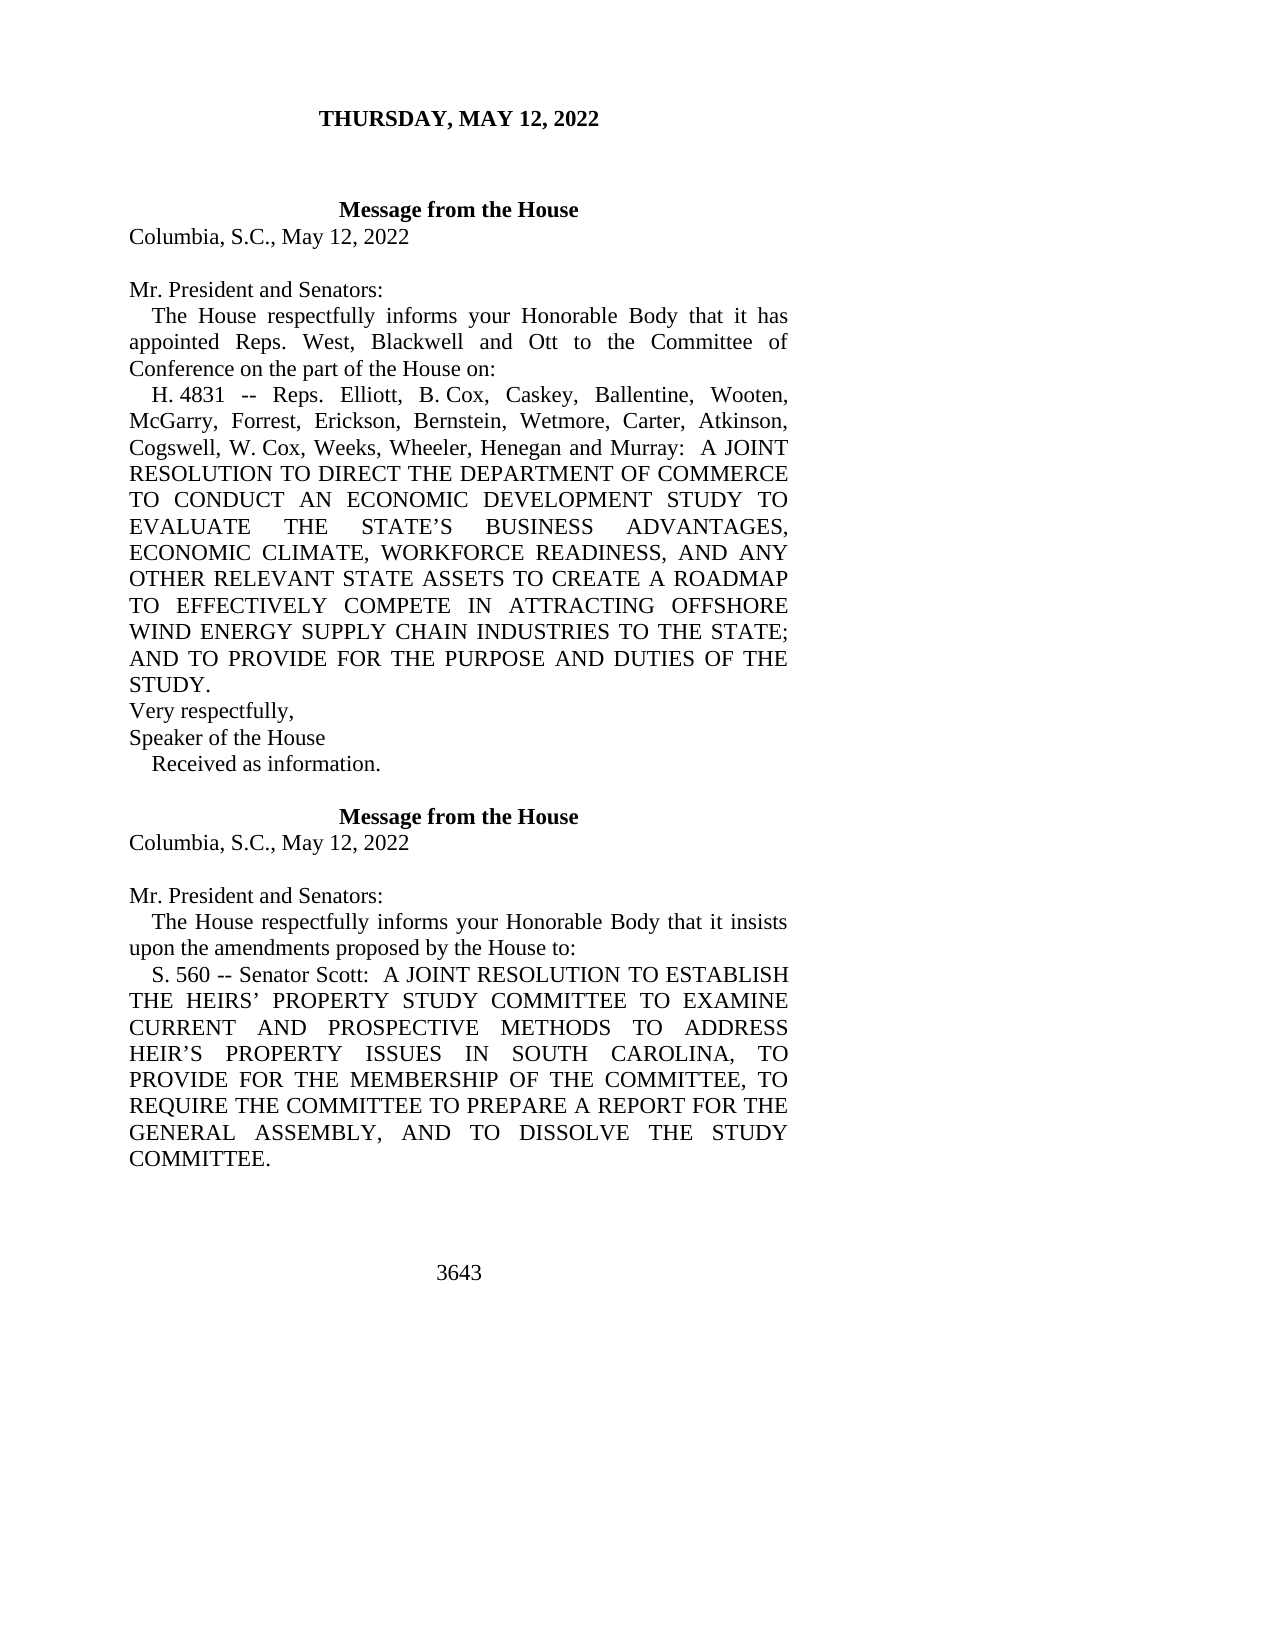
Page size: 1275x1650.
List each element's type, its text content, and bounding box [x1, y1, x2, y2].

text Mr. President and Senators: [129, 276, 789, 302]
text Mr. President and Senators: [129, 882, 789, 908]
text Message from the House [129, 197, 789, 223]
text Received as information. [129, 750, 789, 776]
text Very respectfully, [129, 697, 789, 724]
text The House respectfully informs your Honorable Body that it insists upon the amendments proposed by the House to: [129, 908, 789, 961]
text The House respectfully informs your Honorable Body that it has appointed Reps. West, Blackwell and Ott to the Committee of Conference on the part of the House on: [129, 302, 789, 381]
text Columbia, S.C., May 12, 2022 [129, 223, 789, 249]
text Columbia, S.C., May 12, 2022 [129, 829, 789, 855]
text Speaker of the House [129, 724, 789, 750]
text H. 4831 -- Reps. Elliott, B. Cox, Caskey, Ballentine, Wooten, McGarry, Forrest, Erickson, Bernstein, Wetmore, Carter, Atkinson, Cogswell, W. Cox, Weeks, Wheeler, Henegan and Murray: A JOINT RESOLUTION TO DIRECT THE DEPARTMENT OF COMMERCE TO CONDUCT AN ECONOMIC DEVELOPMENT STUDY TO EVALUATE THE STATE’S BUSINESS ADVANTAGES, ECONOMIC CLIMATE, WORKFORCE READINESS, AND ANY OTHER RELEVANT STATE ASSETS TO CREATE A ROADMAP TO EFFECTIVELY COMPETE IN ATTRACTING OFFSHORE WIND ENERGY SUPPLY CHAIN INDUSTRIES TO THE STATE; AND TO PROVIDE FOR THE PURPOSE AND DUTIES OF THE STUDY. [129, 381, 789, 697]
text Message from the House [129, 803, 789, 829]
